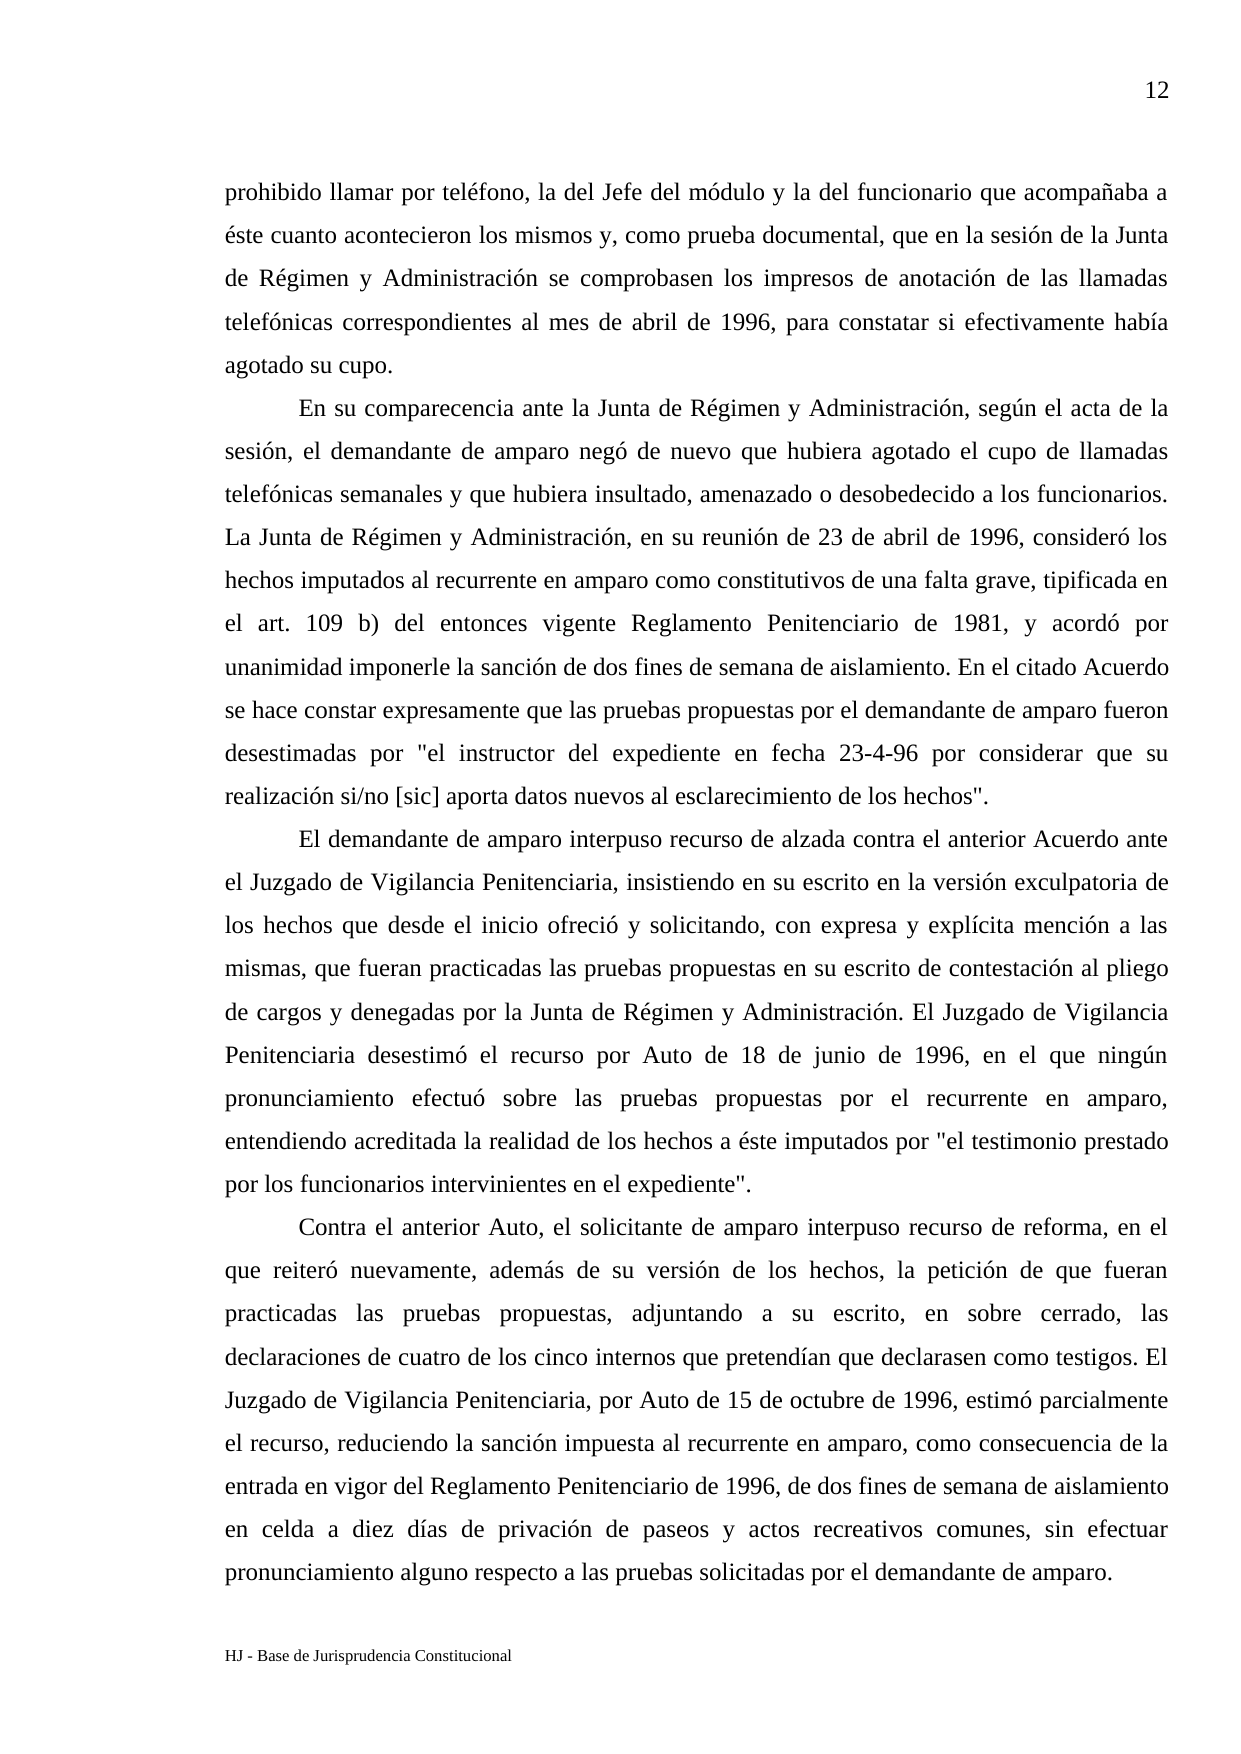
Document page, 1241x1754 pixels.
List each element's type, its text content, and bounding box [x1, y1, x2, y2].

text Contra el anterior Auto, el solicitante de amparo interpuso recurso de reforma, en el que reiteró nuevamente, además de su versión de los hechos, la petición de que fueran practicadas las pruebas propuestas, adjuntando a su escrito, en sobre cerrado, las declaraciones de cuatro de los cinco internos que pretendían que declarasen como testigos. El Juzgado de Vigilancia Penitenciaria, por Auto de 15 de octubre de 1996, estimó parcialmente el recurso, reduciendo la sanción impuesta al recurrente en amparo, como consecuencia de la entrada en vigor del Reglamento Penitenciario de 1996, de dos fines de semana de aislamiento en celda a diez días de privación de paseos y actos recreativos comunes, sin efectuar pronunciamiento alguno respecto a las pruebas solicitadas por el demandante de amparo. [224, 1212, 1169, 1586]
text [224, 177, 1169, 378]
text El demandante de amparo interpuso recurso de alzada contra el anterior Acuerdo ante el Juzgado de Vigilancia Penitenciaria, insistiendo en su escrito en la versión exculpatoria de los hechos que desde el inicio ofreció y solicitando, con expresa y explícita mención a las mismas, que fueran practicadas las pruebas propuestas en su escrito de contestación al pliego de cargos y denegadas por la Junta de Régimen y Administración. El Juzgado de Vigilancia Penitenciaria desestimó el recurso por Auto de 18 de junio de 1996, en el que ningún pronunciamiento efectuó sobre las pruebas propuestas por el recurrente en amparo, entendiendo acreditada la realidad de los hechos a éste imputados por "el testimonio prestado por los funcionarios intervinientes en el expediente". [224, 824, 1169, 1198]
text En su comparecencia ante la Junta de Régimen y Administración, según el acta de la sesión, el demandante de amparo negó de nuevo que hubiera agotado el cupo de llamadas telefónicas semanales y que hubiera insultado, amenazado o desobedecido a los funcionarios. La Junta de Régimen y Administración, en su reunión de 23 de abril de 1996, consideró los hechos imputados al recurrente en amparo como constitutivos de una falta grave, tipificada en el art. 109 b) del entonces vigente Reglamento Penitenciario de 1981, y acordó por unanimidad imponerle la sanción de dos fines de semana de aislamiento. En el citado Acuerdo se hace constar expresamente que las pruebas propuestas por el demandante de amparo fueron desestimadas por "el instructor del expediente en fecha 23-4-96 por considerar que su realización si/no [sic] aporta datos nuevos al esclarecimiento de los hechos". [224, 393, 1169, 810]
